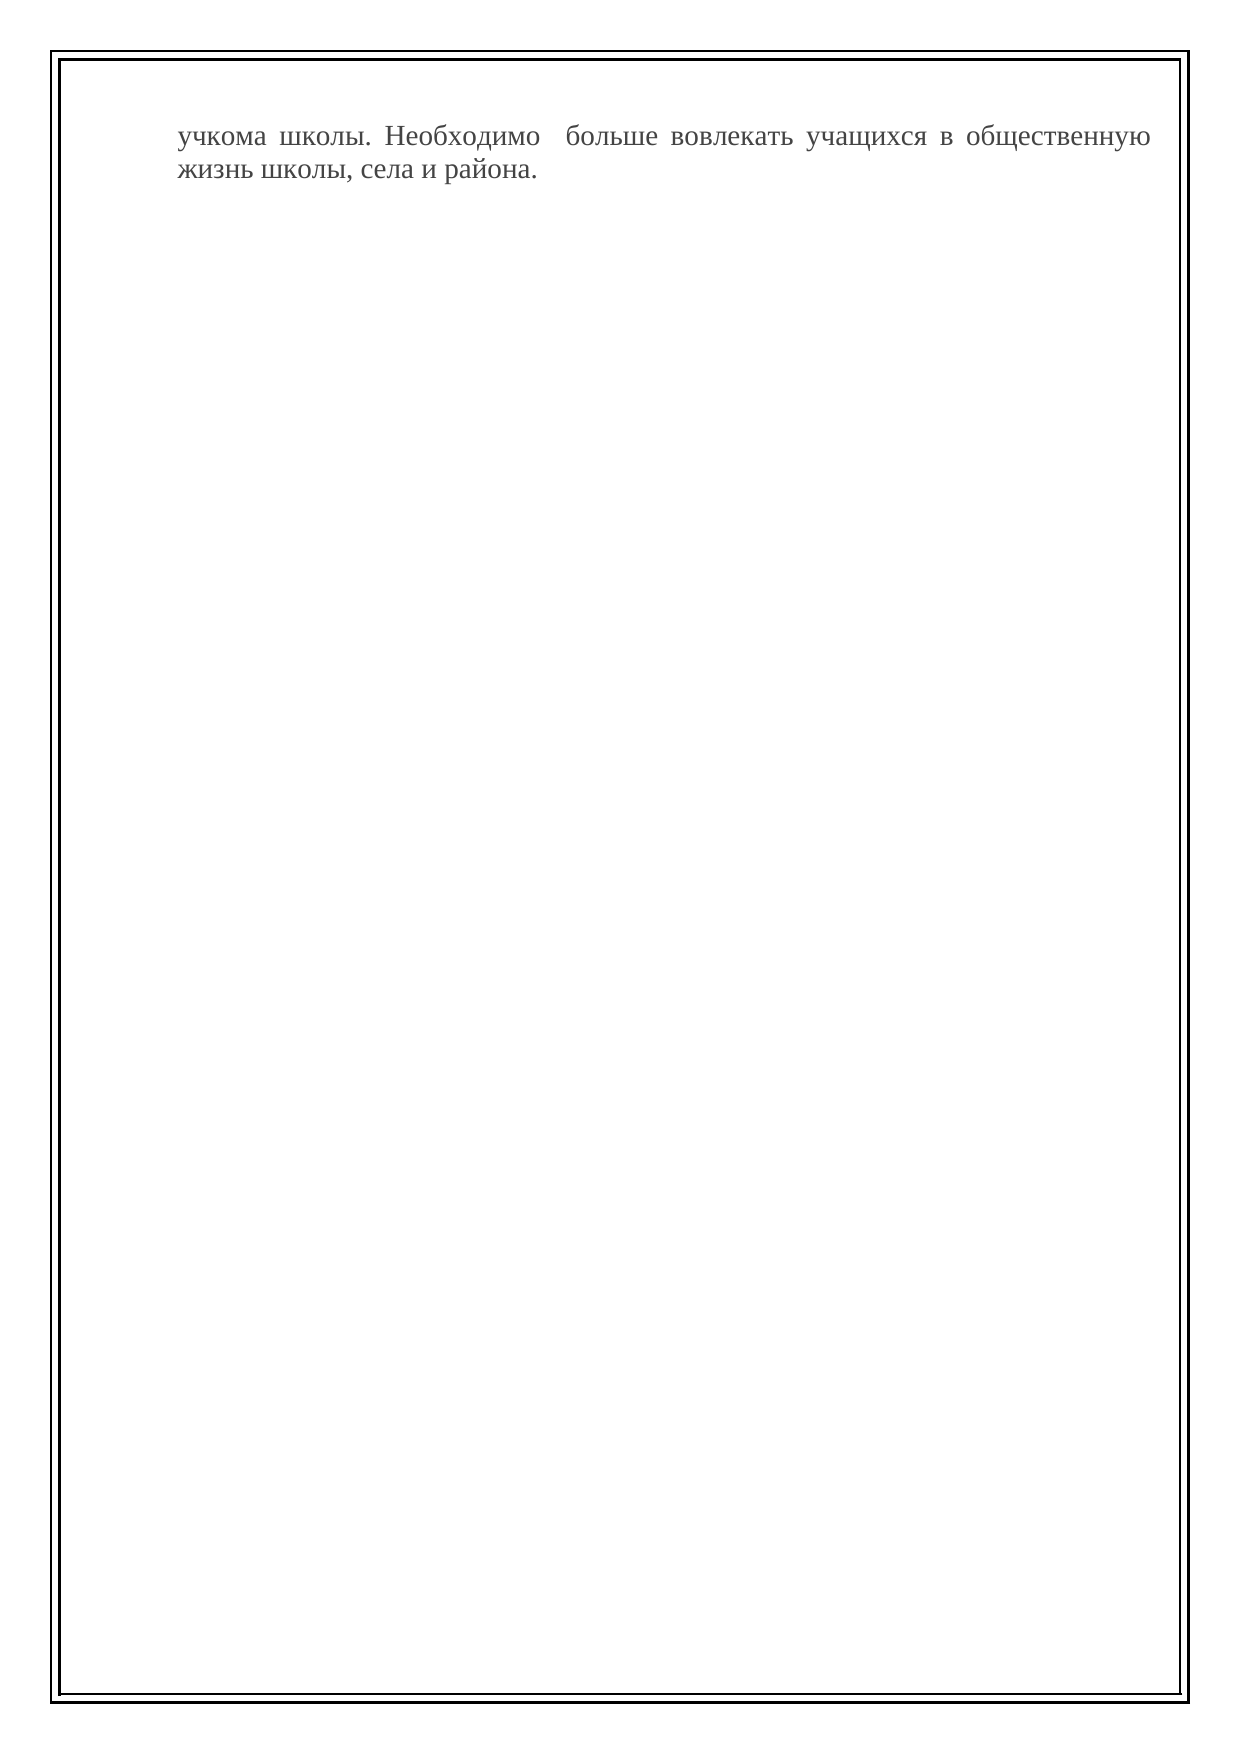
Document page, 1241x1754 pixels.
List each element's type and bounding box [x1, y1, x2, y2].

text [177, 118, 1152, 185]
